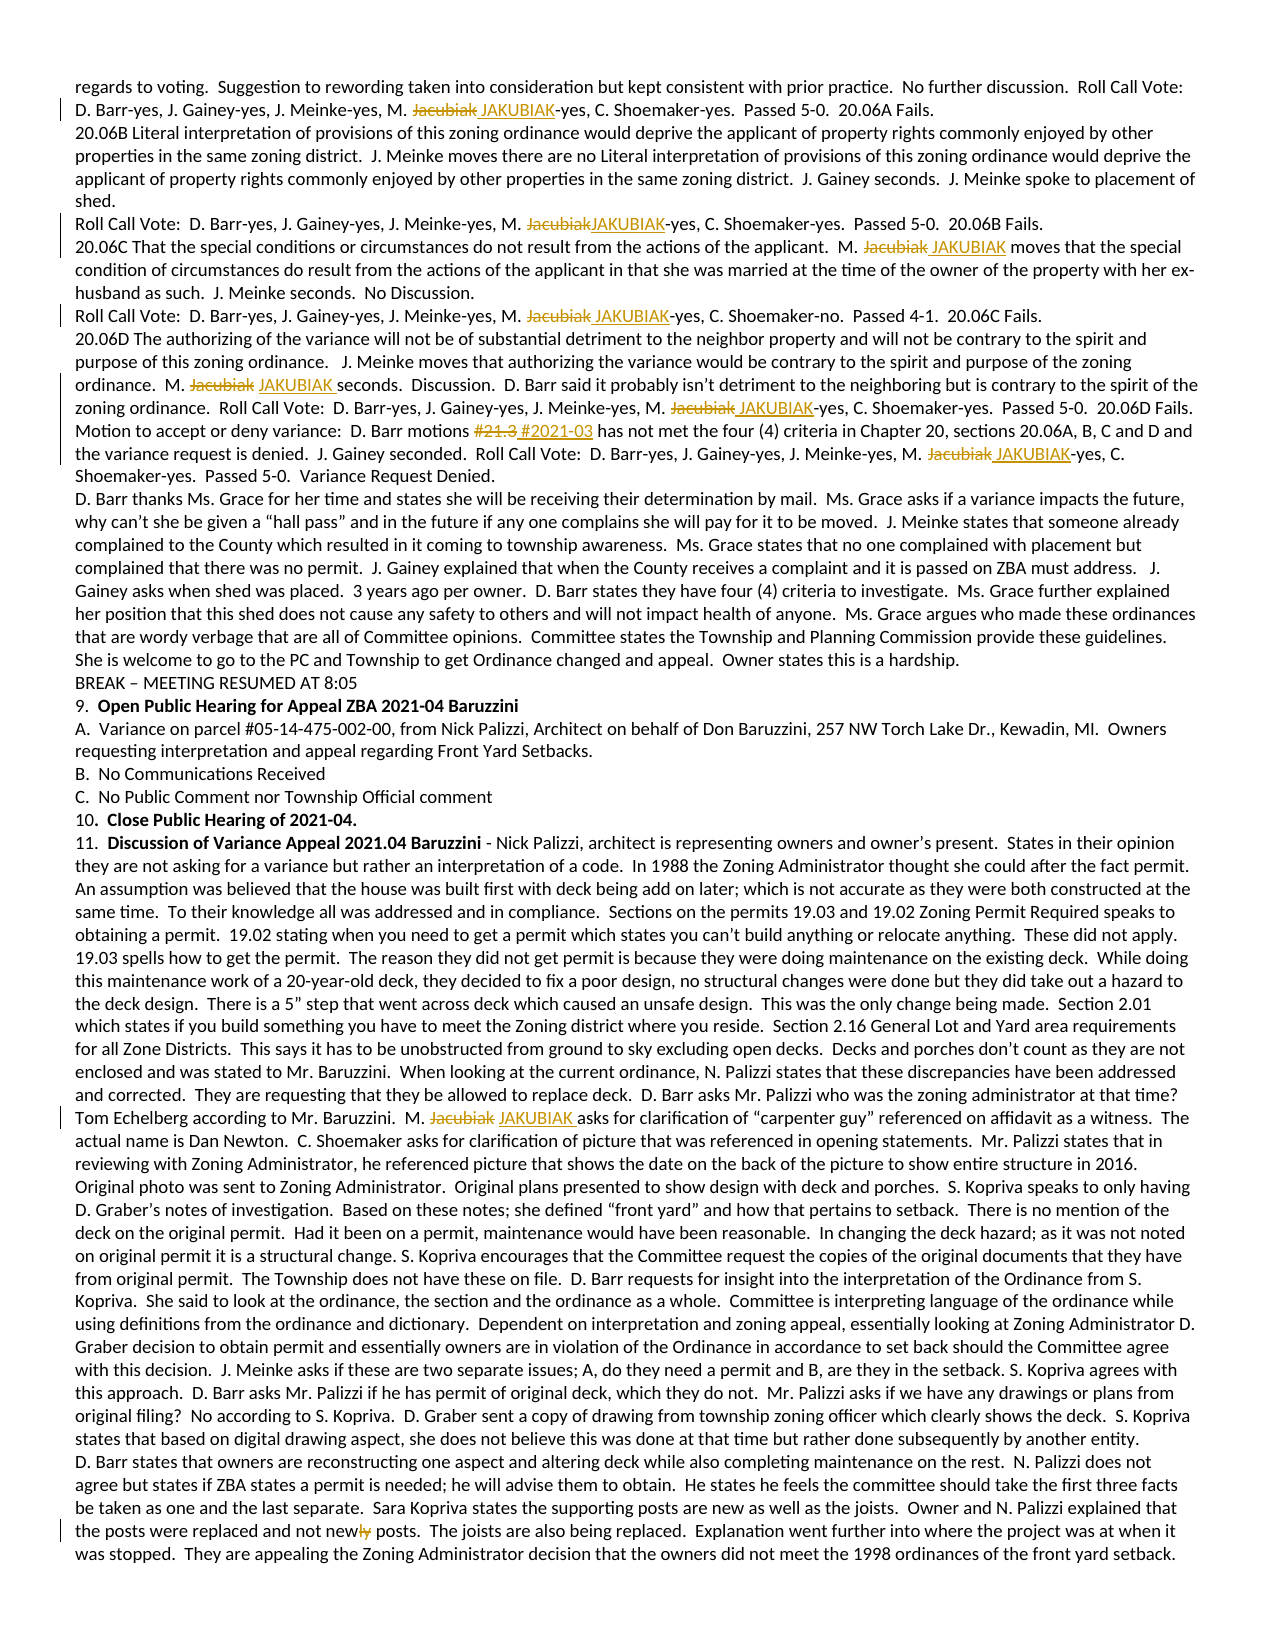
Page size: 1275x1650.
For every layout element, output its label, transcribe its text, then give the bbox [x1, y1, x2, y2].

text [75, 75, 1200, 121]
text 10. Close Public Hearing of 2021-04. [75, 808, 1200, 831]
text A. Variance on parcel #05-14-475-002-00, from Nick Palizzi, Architect on behalf of Don Baruzzini, 257 NW Torch Lake Dr., Kewadin, MI. Owners requesting interpretation and appeal regarding Front Yard Setbacks. [75, 717, 1200, 762]
text D. Barr thanks Ms. Grace for her time and states she will be receiving their determination by mail. Ms. Grace asks if a variance impacts the future, why can’t she be given a “hall pass” and in the future if any one complains she will pay for it to be moved. J. Meinke states that someone already complained to the County which resulted in it coming to township awareness. Ms. Grace states that no one complained with placement but complained that there was no permit. J. Gainey explained that when the County receives a complaint and it is passed on ZBA must address. J. Gainey asks when shed was placed. 3 years ago per owner. D. Barr states they have four (4) criteria to investigate. Ms. Grace further explained her position that this shed does not cause any safety to others and will not impact health of anyone. Ms. Grace argues who made these ordinances that are wordy verbage that are all of Committee opinions. Committee states the Township and Planning Commission provide these guidelines. She is welcome to go to the PC and Township to get Ordinance changed and appeal. Owner states this is a hardship. [75, 487, 1200, 671]
text B. No Communications Received [75, 762, 1200, 785]
text 20.06B Literal interpretation of provisions of this zoning ordinance would deprive the applicant of property rights commonly enjoyed by other properties in the same zoning district. J. Meinke moves there are no Literal interpretation of provisions of this zoning ordinance would deprive the applicant of property rights commonly enjoyed by other properties in the same zoning district. J. Gainey seconds. J. Meinke spoke to placement of shed. [75, 121, 1200, 212]
text C. No Public Comment nor Township Official comment [75, 785, 1200, 808]
text 20.06D The authorizing of the variance will not be of substantial detriment to the neighbor property and will not be contrary to the spirit and purpose of this zoning ordinance. J. Meinke moves that authorizing the variance would be contrary to the spirit and purpose of the zoning ordinance. M. seconds. Discussion. D. Barr said it probably isn’t detriment to the neighboring but is contrary to the spirit of the zoning ordinance. Roll Call Vote: D. Barr-yes, J. Gainey-yes, J. Meinke-yes, M. -yes, C. Shoemaker-yes. Passed 5-0. 20.06D Fails. [75, 327, 1200, 419]
text 9. Open Public Hearing for Appeal ZBA 2021-04 Baruzzini [75, 694, 1200, 717]
text 20.06C That the special conditions or circumstances do not result from the actions of the applicant. M. moves that the special condition of circumstances do result from the actions of the applicant in that she was married at the time of the owner of the property with her ex-husband as such. J. Meinke seconds. No Discussion. [75, 235, 1200, 304]
text 11. Discussion of Variance Appeal 2021.04 Baruzzini - Nick Palizzi, architect is representing owners and owner’s present. States in their opinion they are not asking for a variance but rather an interpretation of a code. In 1988 the Zoning Administrator thought she could after the fact permit. An assumption was believed that the house was built first with deck being add on later; which is not accurate as they were both constructed at the same time. To their knowledge all was addressed and in compliance. Sections on the permits 19.03 and 19.02 Zoning Permit Required speaks to obtaining a permit. 19.02 stating when you need to get a permit which states you can’t build anything or relocate anything. These did not apply. 19.03 spells how to get the permit. The reason they did not get permit is because they were doing maintenance on the existing deck. While doing this maintenance work of a 20-year-old deck, they decided to fix a poor design, no structural changes were done but they did take out a hazard to the deck design. There is a 5” step that went across deck which caused an unsafe design. This was the only change being made. Section 2.01 which states if you build something you have to meet the Zoning district where you reside. Section 2.16 General Lot and Yard area requirements for all Zone Districts. This says it has to be unobstructed from ground to sky excluding open decks. Decks and porches don’t count as they are not enclosed and was stated to Mr. Baruzzini. When looking at the current ordinance, N. Palizzi states that these discrepancies have been addressed and corrected. They are requesting that they be allowed to replace deck. D. Barr asks Mr. Palizzi who was the zoning administrator at that time? Tom Echelberg according to Mr. Baruzzini. M. asks for clarification of “carpenter guy” referenced on affidavit as a witness. The actual name is Dan Newton. C. Shoemaker asks for clarification of picture that was referenced in opening statements. Mr. Palizzi states that in reviewing with Zoning Administrator, he referenced picture that shows the date on the back of the picture to show entire structure in 2016. Original photo was sent to Zoning Administrator. Original plans presented to show design with deck and porches. S. Kopriva speaks to only having D. Graber’s notes of investigation. Based on these notes; she defined “front yard” and how that pertains to setback. There is no mention of the deck on the original permit. Had it been on a permit, maintenance would have been reasonable. In changing the deck hazard; as it was not noted on original permit it is a structural change. S. Kopriva encourages that the Committee request the copies of the original documents that they have from original permit. The Township does not have these on file. D. Barr requests for insight into the interpretation of the Ordinance from S. Kopriva. She said to look at the ordinance, the section and the ordinance as a whole. Committee is interpreting language of the ordinance while using definitions from the ordinance and dictionary. Dependent on interpretation and zoning appeal, essentially looking at Zoning Administrator D. Graber decision to obtain permit and essentially owners are in violation of the Ordinance in accordance to set back should the Committee agree with this decision. J. Meinke asks if these are two separate issues; A, do they need a permit and B, are they in the setback. S. Kopriva agrees with this approach. D. Barr asks Mr. Palizzi if he has permit of original deck, which they do not. Mr. Palizzi asks if we have any drawings or plans from original filing? No according to S. Kopriva. D. Graber sent a copy of drawing from township zoning officer which clearly shows the deck. S. Kopriva states that based on digital drawing aspect, she does not believe this was done at that time but rather done subsequently by another entity. [75, 831, 1200, 1450]
text BREAK – MEETING RESUMED AT 8:05 [75, 671, 1200, 694]
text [75, 1450, 1200, 1564]
text Roll Call Vote: D. Barr-yes, J. Gainey-yes, J. Meinke-yes, M. -yes, C. Shoemaker-no. Passed 4-1. 20.06C Fails. [75, 304, 1200, 327]
text Roll Call Vote: D. Barr-yes, J. Gainey-yes, J. Meinke-yes, M. -yes, C. Shoemaker-yes. Passed 5-0. 20.06B Fails. [75, 212, 1200, 235]
text Motion to accept or deny variance: D. Barr motions has not met the four (4) criteria in Chapter 20, sections 20.06A, B, C and D and the variance request is denied. J. Gainey seconded. Roll Call Vote: D. Barr-yes, J. Gainey-yes, J. Meinke-yes, M. -yes, C. Shoemaker-yes. Passed 5-0. Variance Request Denied. [75, 419, 1200, 487]
